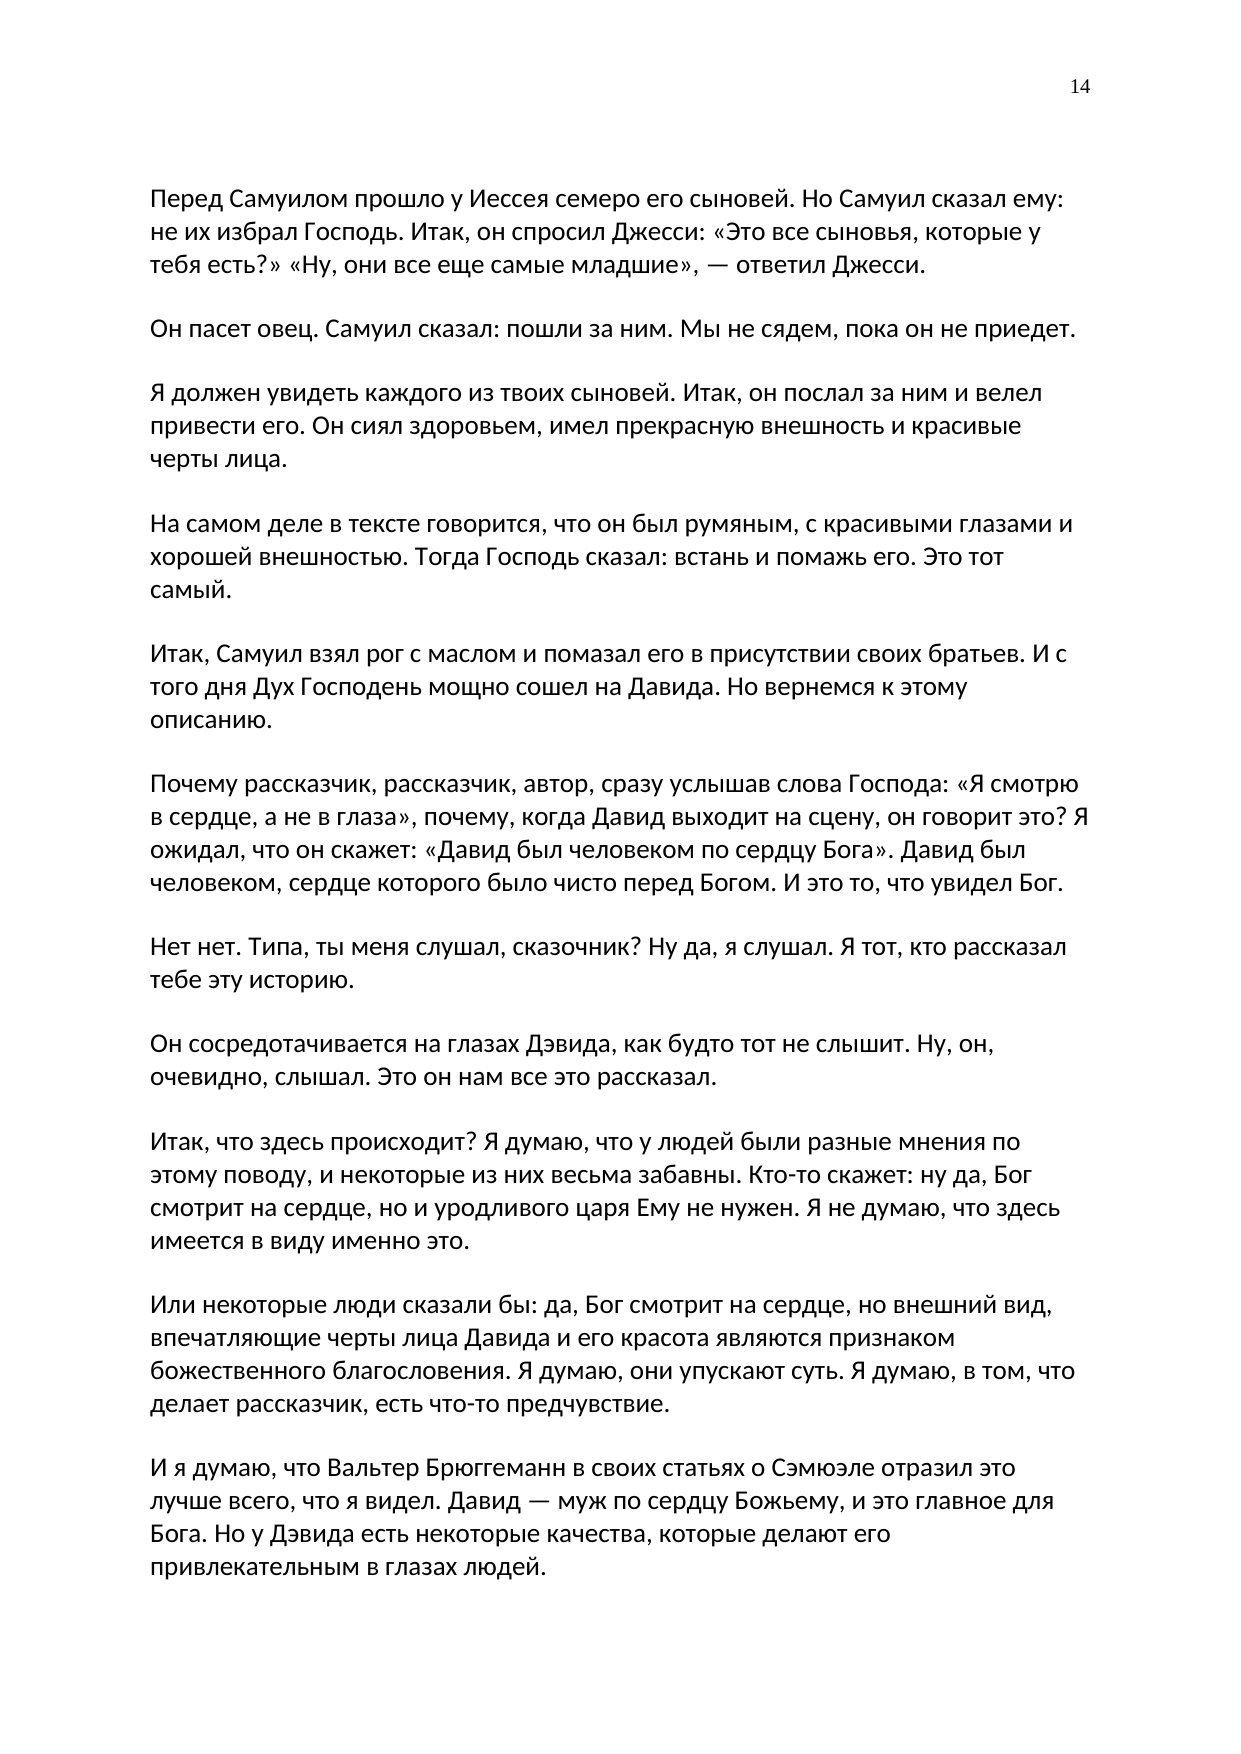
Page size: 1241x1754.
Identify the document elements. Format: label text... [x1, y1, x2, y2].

text Он пасет овец. Самуил сказал: пошли за ним. Мы не сядем, пока он не приедет. [150, 311, 1090, 344]
text Итак, что здесь происходит? Я думаю, что у людей были разные мнения по этому поводу, и некоторые из них весьма забавны. Кто-то скажет: ну да, Бог смотрит на сердце, но и уродливого царя Ему не нужен. Я не думаю, что здесь имеется в виду именно это. [150, 1124, 1090, 1256]
text И я думаю, что Вальтер Брюггеманн в своих статьях о Сэмюэле отразил это лучше всего, что я видел. Давид — муж по сердцу Божьему, и это главное для Бога. Но у Дэвида есть некоторые качества, которые делают его привлекательным в глазах людей. [150, 1450, 1090, 1582]
text Почему рассказчик, рассказчик, автор, сразу услышав слова Господа: «Я смотрю в сердце, а не в глаза», почему, когда Давид выходит на сцену, он говорит это? Я ожидал, что он скажет: «Давид был человеком по сердцу Бога». Давид был человеком, сердце которого было чисто перед Богом. И это то, что увидел Бог. [150, 766, 1090, 898]
text Я должен увидеть каждого из твоих сыновей. Итак, он послал за ним и велел привести его. Он сиял здоровьем, имел прекрасную внешность и красивые черты лица. [150, 376, 1090, 474]
text Перед Самуилом прошло у Иессея семеро его сыновей. Но Самуил сказал ему: не их избрал Господь. Итак, он спросил Джесси: «Это все сыновья, которые у тебя есть?» «Ну, они все еще самые младшие», — ответил Джесси. [150, 181, 1090, 280]
text Он сосредотачивается на глазах Дэвида, как будто тот не слышит. Ну, он, очевидно, слышал. Это он нам все это рассказал. [150, 1027, 1090, 1093]
text На самом деле в тексте говорится, что он был румяным, с красивыми глазами и хорошей внешностью. Тогда Господь сказал: встань и помажь его. Это тот самый. [150, 506, 1090, 605]
text Или некоторые люди сказали бы: да, Бог смотрит на сердце, но внешний вид, впечатляющие черты лица Давида и его красота являются признаком божественного благословения. Я думаю, они упускают суть. Я думаю, в том, что делает рассказчик, есть что-то предчувствие. [150, 1287, 1090, 1419]
text Нет нет. Типа, ты меня слушал, сказочник? Ну да, я слушал. Я тот, кто рассказал тебе эту историю. [150, 929, 1090, 995]
text Итак, Самуил взял рог с маслом и помазал его в присутствии своих братьев. И с того дня Дух Господень мощно сошел на Давида. Но вернемся к этому описанию. [150, 636, 1090, 735]
